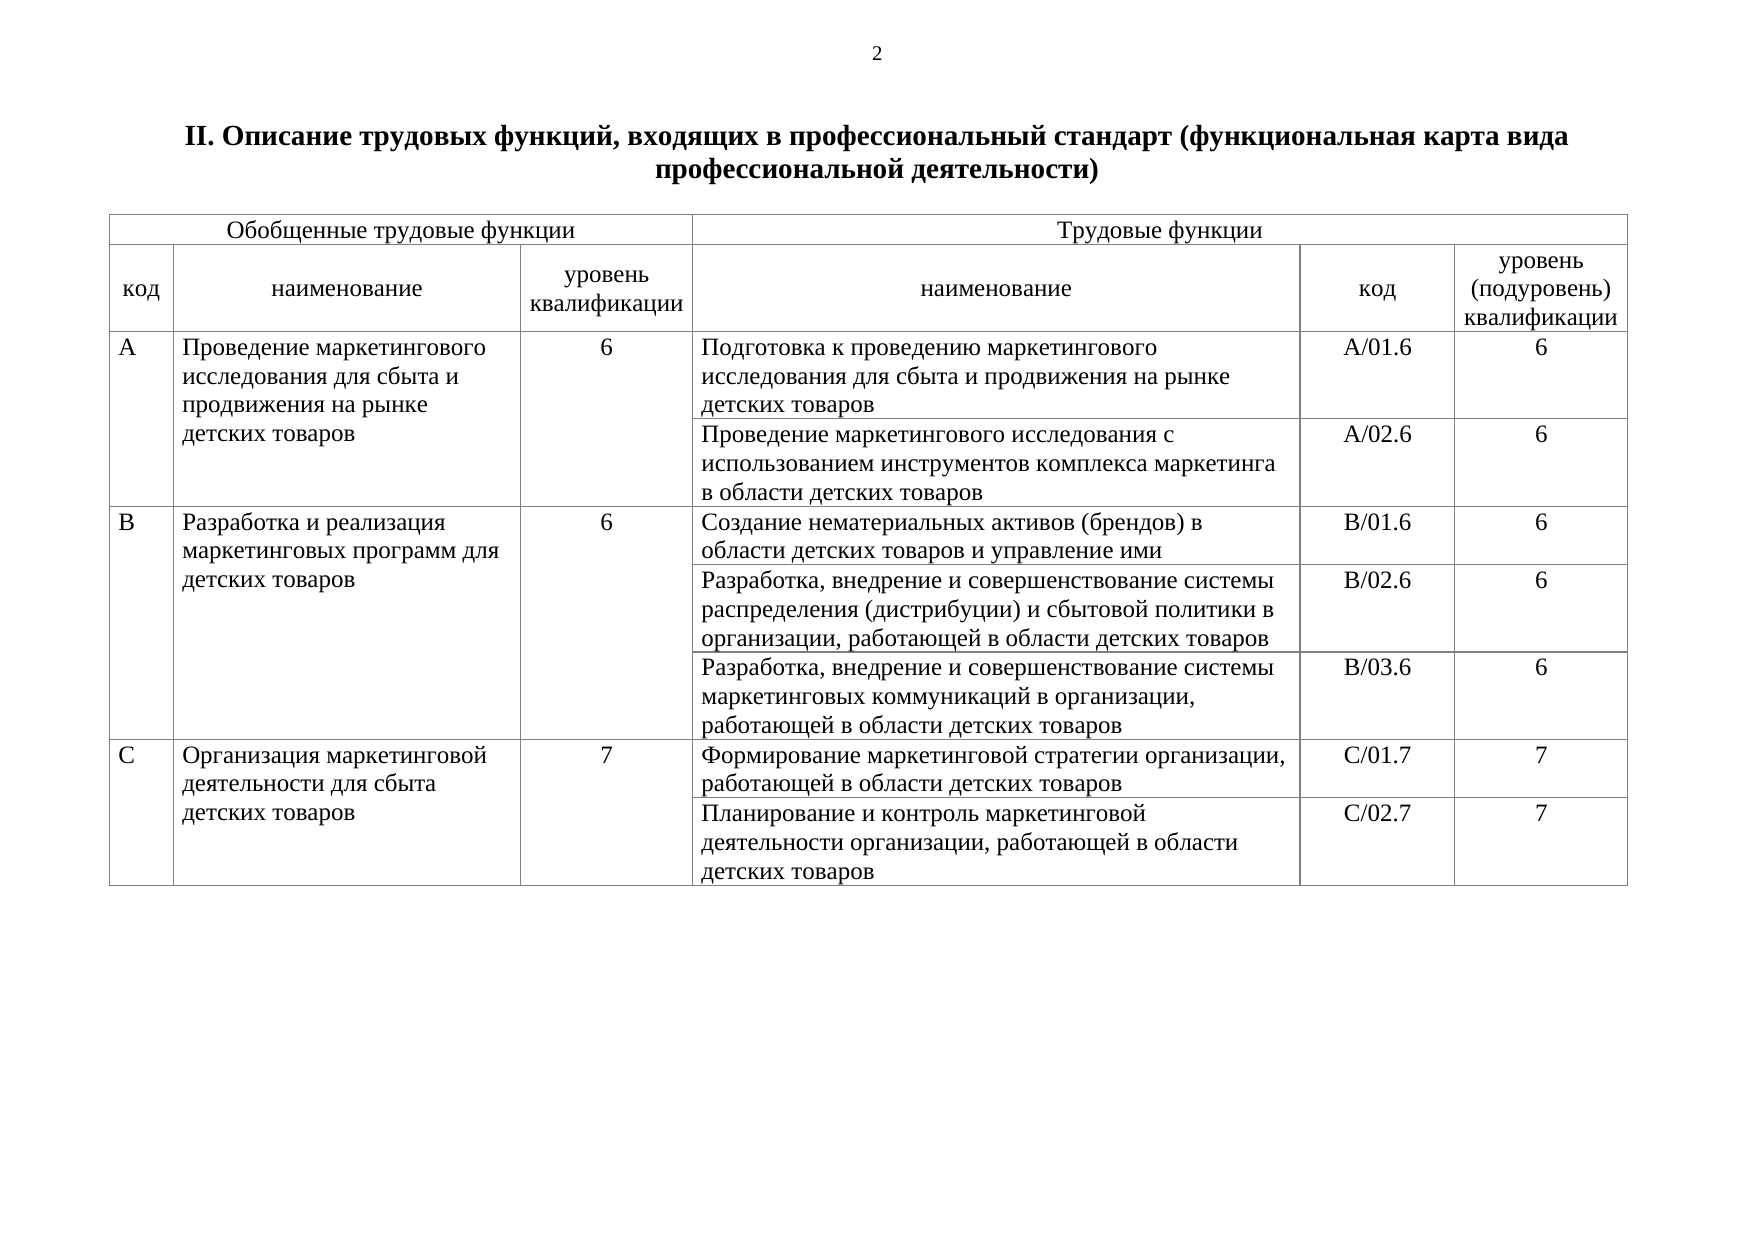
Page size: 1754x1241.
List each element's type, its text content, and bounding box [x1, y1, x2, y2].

table_cell Разработка, внедрение и совершенствование системы маркетинговых коммуникаций в организации, работающей в области детских товаров [693, 653, 1299, 739]
table_cell Организация маркетинговой деятельности для сбыта детских товаров [174, 740, 520, 884]
table_cell C [110, 740, 173, 884]
table_cell 6 [1455, 507, 1627, 564]
table_cell Планирование и контроль маркетинговой деятельности организации, работающей в области детских товаров [693, 798, 1299, 884]
table_cell A/02.6 [1301, 419, 1454, 506]
table_cell наименование [174, 245, 520, 331]
table_cell Проведение маркетингового исследования с использованием инструментов комплекса маркетинга в области детских товаров [693, 419, 1299, 506]
table_cell 6 [1455, 653, 1627, 739]
table_header Трудовые функции [693, 215, 1627, 244]
table_cell 6 [521, 332, 692, 506]
table_cell Подготовка к проведению маркетингового исследования для сбыта и продвижения на рынке детских товаров [693, 332, 1299, 418]
table_cell уровень (подуровень) квалификации [1455, 245, 1627, 331]
table_cell код [110, 245, 173, 331]
table_cell A/01.6 [1301, 332, 1454, 418]
table_cell 6 [1455, 419, 1627, 506]
table_cell 6 [1455, 332, 1627, 418]
table_cell 7 [521, 740, 692, 884]
table_cell Разработка, внедрение и совершенствование системы распределения (дистрибуции) и сбытовой политики в организации, работающей в области детских товаров [693, 565, 1299, 651]
table_cell уровень квалификации [521, 245, 692, 331]
table_cell Проведение маркетингового исследования для сбыта и продвижения на рынке детских товаров [174, 332, 520, 506]
table_cell Формирование маркетинговой стратегии организации, работающей в области детских товаров [693, 740, 1299, 797]
table_cell B/03.6 [1301, 653, 1454, 739]
table_cell код [1301, 245, 1454, 331]
table_cell 6 [1455, 565, 1627, 651]
table_cell 6 [521, 507, 692, 739]
table_cell C/02.7 [1301, 798, 1454, 884]
table_cell 7 [1455, 740, 1627, 797]
table_cell A [110, 332, 173, 506]
table_cell Создание нематериальных активов (брендов) в области детских товаров и управление ими [693, 507, 1299, 564]
table_cell наименование [693, 245, 1299, 331]
table_cell B/01.6 [1301, 507, 1454, 564]
table_header Обобщенные трудовые функции [110, 215, 692, 244]
table_cell Разработка и реализация маркетинговых программ для детских товаров [174, 507, 520, 739]
table_cell C/01.7 [1301, 740, 1454, 797]
subtitle II. Описание трудовых функций, входящих в профессиональный стандарт (функциональная карта вида профессиональной деятельности) [118, 118, 1636, 185]
table_cell 7 [1455, 798, 1627, 884]
table_cell B/02.6 [1301, 565, 1454, 651]
table_cell B [110, 507, 173, 739]
